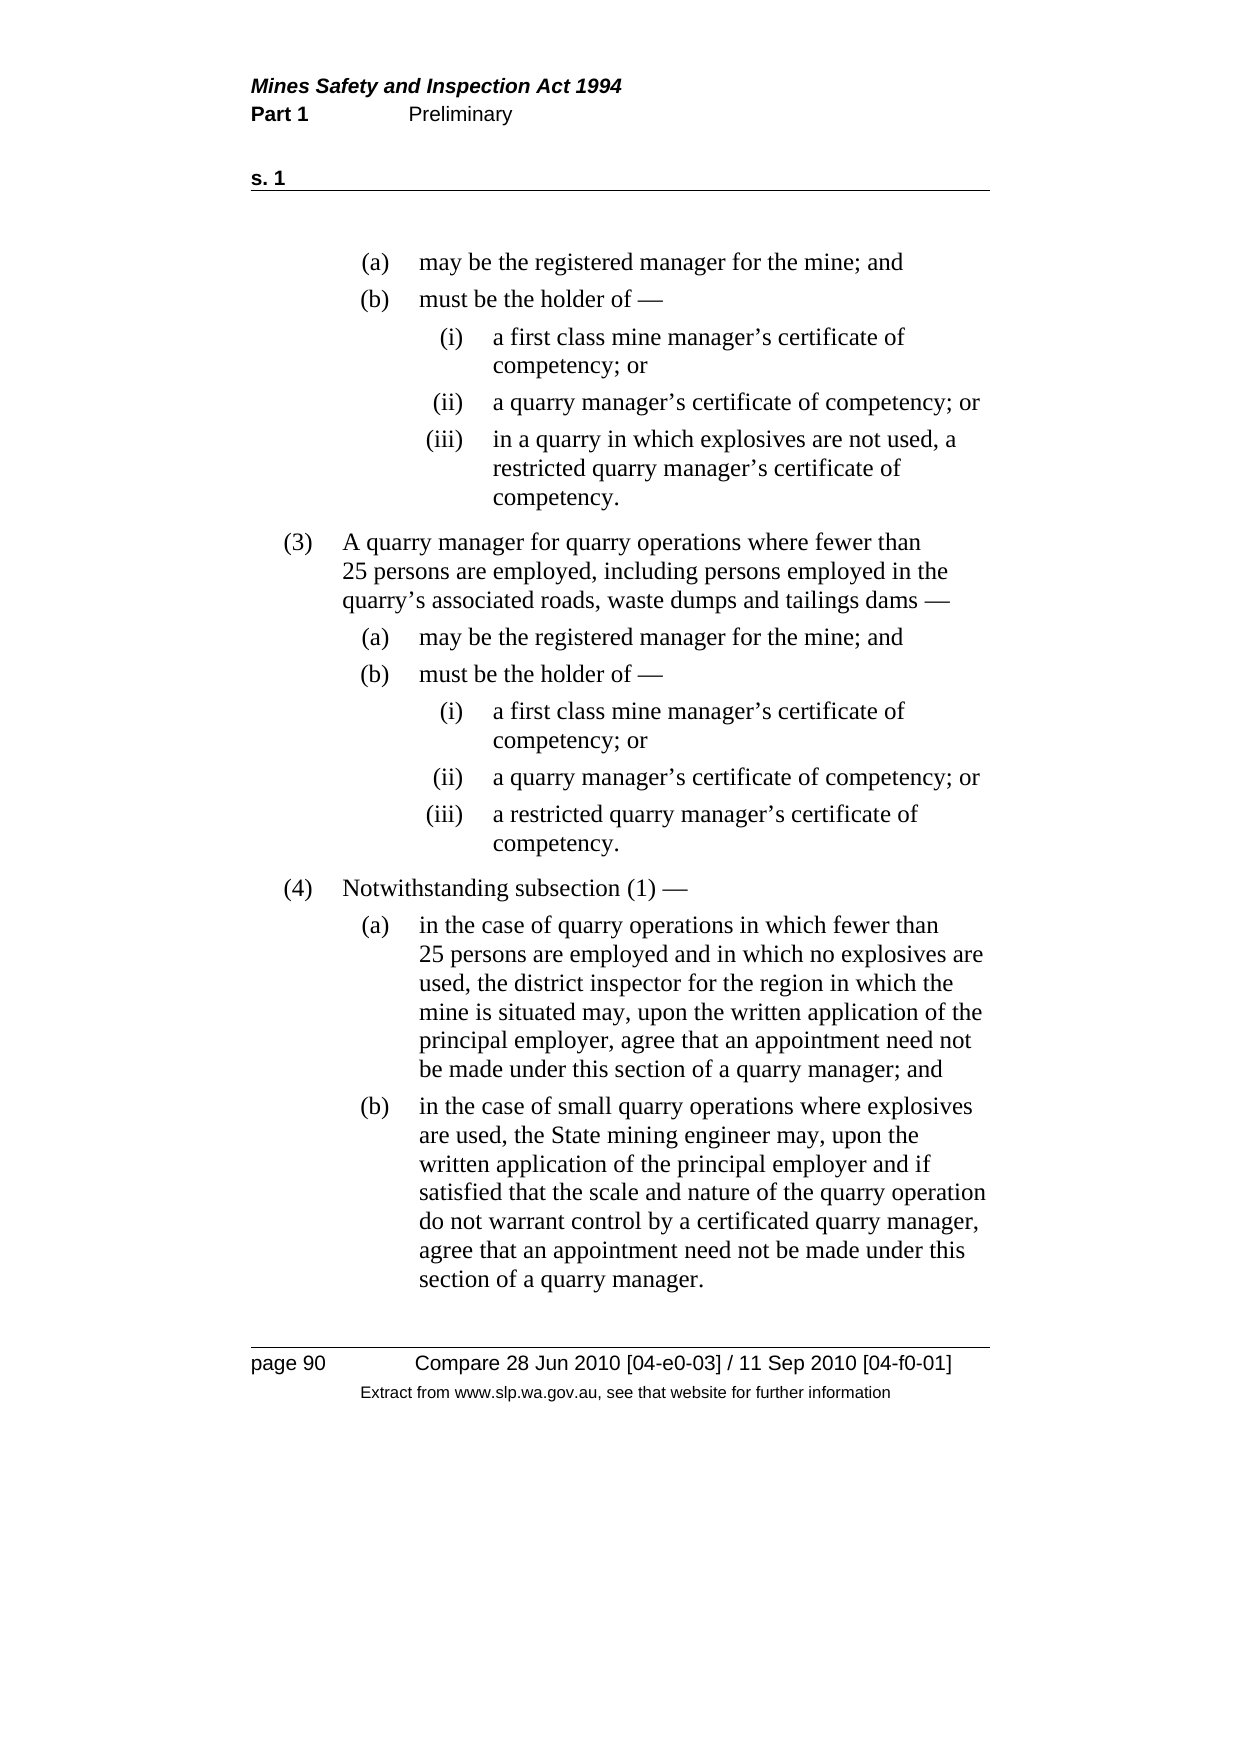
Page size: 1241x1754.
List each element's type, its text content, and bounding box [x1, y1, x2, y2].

text (3) A quarry manager for quarry operations where fewer than 25 persons are employed, including persons employed in the quarry’s associated roads, waste dumps and tailings dams — [251, 527, 990, 614]
text (a) may be the registered manager for the mine; and [251, 247, 990, 276]
text (iii) in a quarry in which explosives are not used, a restricted quarry manager’s certificate of competency. [251, 424, 990, 511]
text (a) in the case of quarry operations in which fewer than 25 persons are employed and in which no explosives are used, the district inspector for the region in which the mine is situated may, upon the written application of the principal employer, agree that an appointment need not be made under this section of a quarry manager; and [251, 910, 990, 1083]
text (4) Notwithstanding subsection (1) — [251, 873, 990, 902]
text (ii) a quarry manager’s certificate of competency; or [251, 762, 990, 791]
text (iii) a restricted quarry manager’s certificate of competency. [251, 799, 990, 857]
text (b) must be the holder of — [251, 659, 990, 688]
text (a) may be the registered manager for the mine; and [251, 622, 990, 651]
text (i) a first class mine manager’s certificate of competency; or [251, 322, 990, 379]
text (b) must be the holder of — [251, 284, 990, 313]
text (ii) a quarry manager’s certificate of competency; or [251, 387, 990, 416]
text (i) a first class mine manager’s certificate of competency; or [251, 696, 990, 754]
text (b) in the case of small quarry operations where explosives are used, the State mining engineer may, upon the written application of the principal employer and if satisfied that the scale and nature of the quarry operation do not warrant control by a certificated quarry manager, agree that an appointment need not be made under this section of a quarry manager. [251, 1091, 990, 1292]
